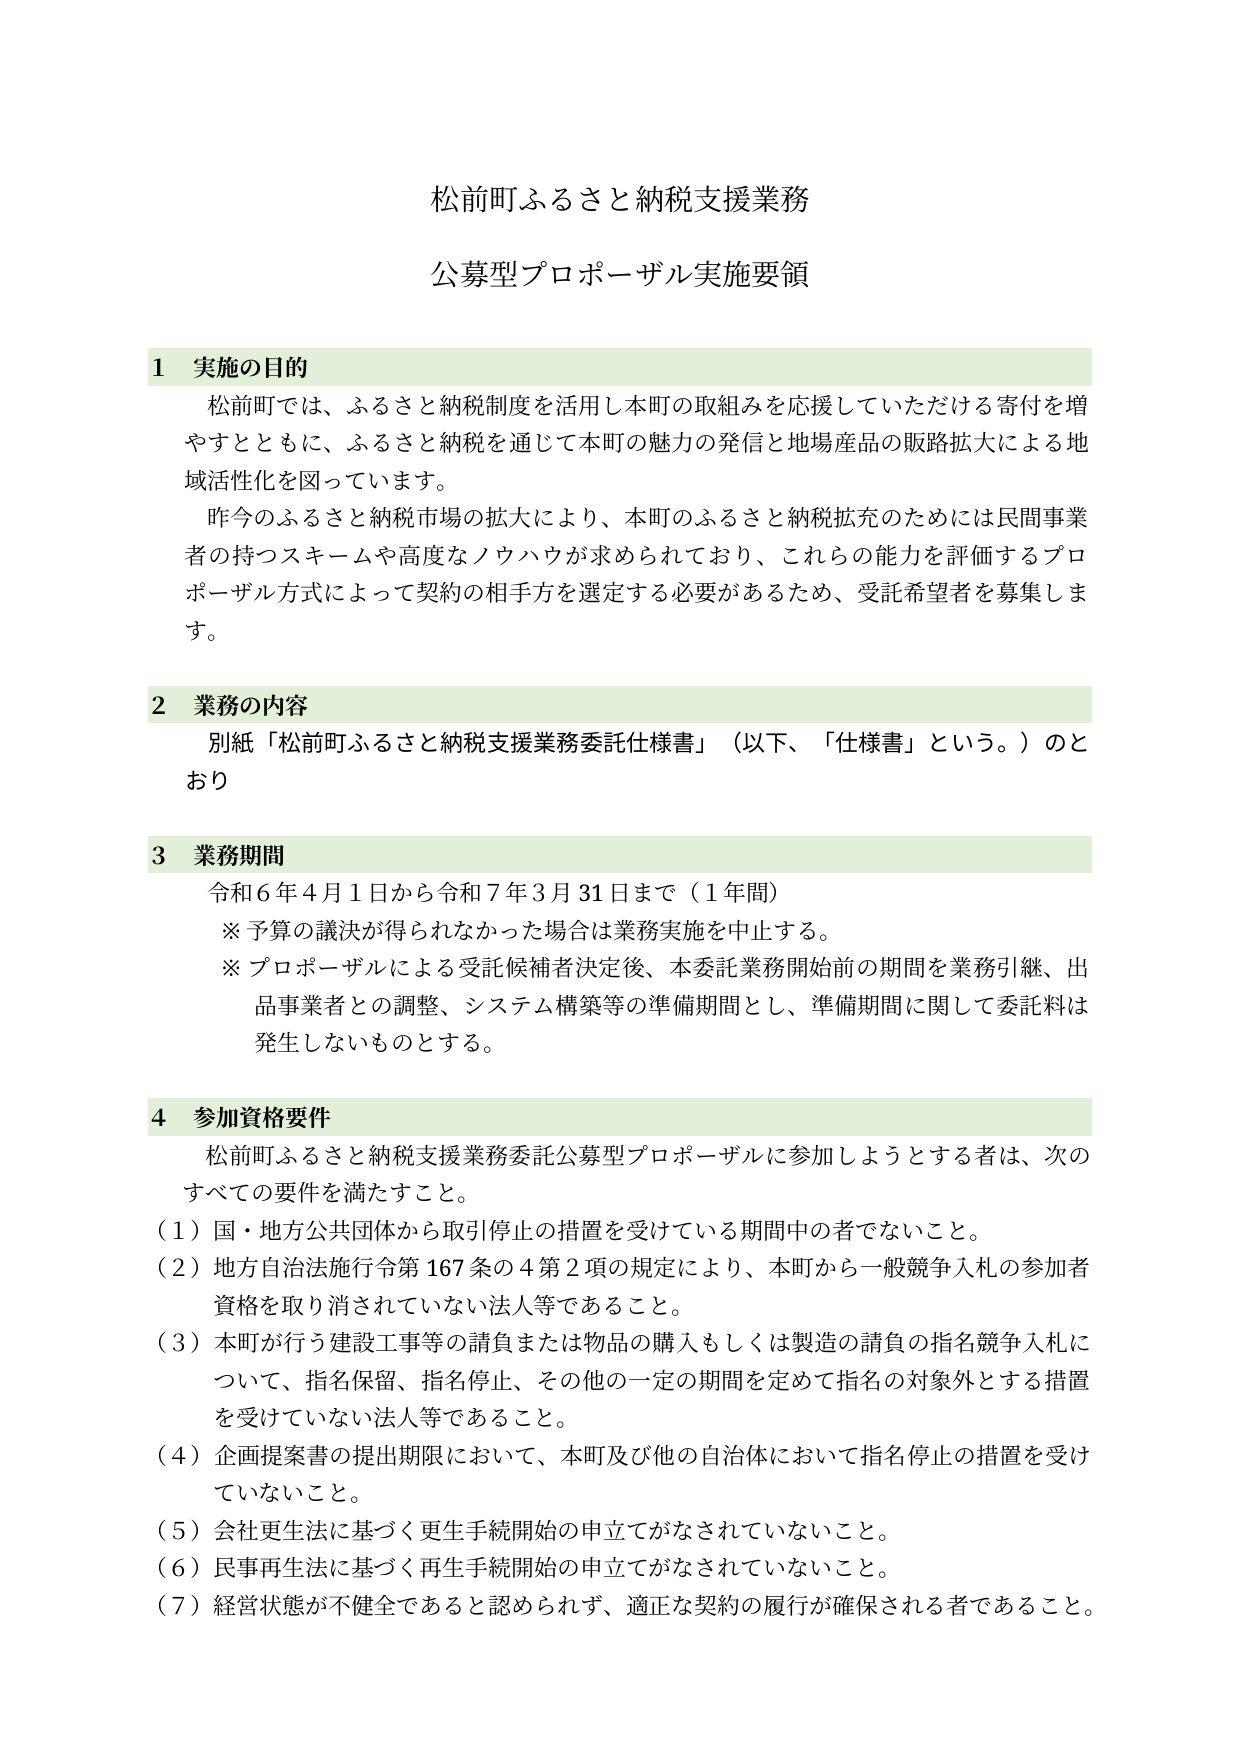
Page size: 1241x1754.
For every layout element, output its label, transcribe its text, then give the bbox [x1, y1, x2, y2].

text （１）国・地方公共団体から取引停止の措置を受けている期間中の者でないこと。 [144, 1211, 1092, 1248]
text １ 実施の目的 [148, 348, 1092, 386]
text 松前町ふるさと納税支援業務 [148, 161, 1092, 236]
text （２）地方自治法施行令第167条の４第２項の規定により、本町から一般競争入札の参加者資格を取り消されていない法人等であること。 [144, 1248, 1092, 1323]
text （４）企画提案書の提出期限において、本町及び他の自治体において指名停止の措置を受けていないこと。 [144, 1436, 1092, 1511]
text 昨今のふるさと納税市場の拡大により、本町のふるさと納税拡充のためには民間事業者の持つスキームや高度なノウハウが求められており、これらの能力を評価するプロポーザル方式によって契約の相手方を選定する必要があるため、受託希望者を募集します。 [184, 498, 1092, 648]
text ※ プロポーザルによる受託候補者決定後、本委託業務開始前の期間を業務引継、出品事業者との調整、システム構築等の準備期間とし、準備期間に関して委託料は発生しないものとする。 [222, 948, 1092, 1061]
text （６）民事再生法に基づく再生手続開始の申立てがなされていないこと。 [144, 1548, 1092, 1586]
text （３）本町が行う建設工事等の請負または物品の購入もしくは製造の請負の指名競争入札について、指名保留、指名停止、その他の一定の期間を定めて指名の対象外とする措置を受けていない法人等であること。 [144, 1323, 1092, 1436]
text 公募型プロポーザル実施要領 [148, 236, 1092, 311]
text 松前町ふるさと納税支援業務委託公募型プロポーザルに参加しようとする者は、次のすべての要件を満たすこと。 [183, 1136, 1092, 1211]
text ２ 業務の内容 [148, 686, 1092, 723]
text 別紙「松前町ふるさと納税支援業務委託仕様書」（以下、「仕様書」という。）のとおり [186, 723, 1092, 798]
text ※ 予算の議決が得られなかった場合は業務実施を中止する。 [222, 911, 1092, 948]
text （５）会社更生法に基づく更生手続開始の申立てがなされていないこと。 [144, 1511, 1092, 1548]
text ３ 業務期間 [148, 836, 1092, 873]
text 令和６年４月１日から令和７年３月31日まで（１年間） [207, 873, 1092, 911]
text （７）経営状態が不健全であると認められず、適正な契約の履行が確保される者であること。 [144, 1586, 1092, 1623]
text ４ 参加資格要件 [148, 1098, 1092, 1136]
text 松前町では、ふるさと納税制度を活用し本町の取組みを応援していただける寄付を増やすとともに、ふるさと納税を通じて本町の魅力の発信と地場産品の販路拡大による地域活性化を図っています。 [184, 386, 1092, 498]
